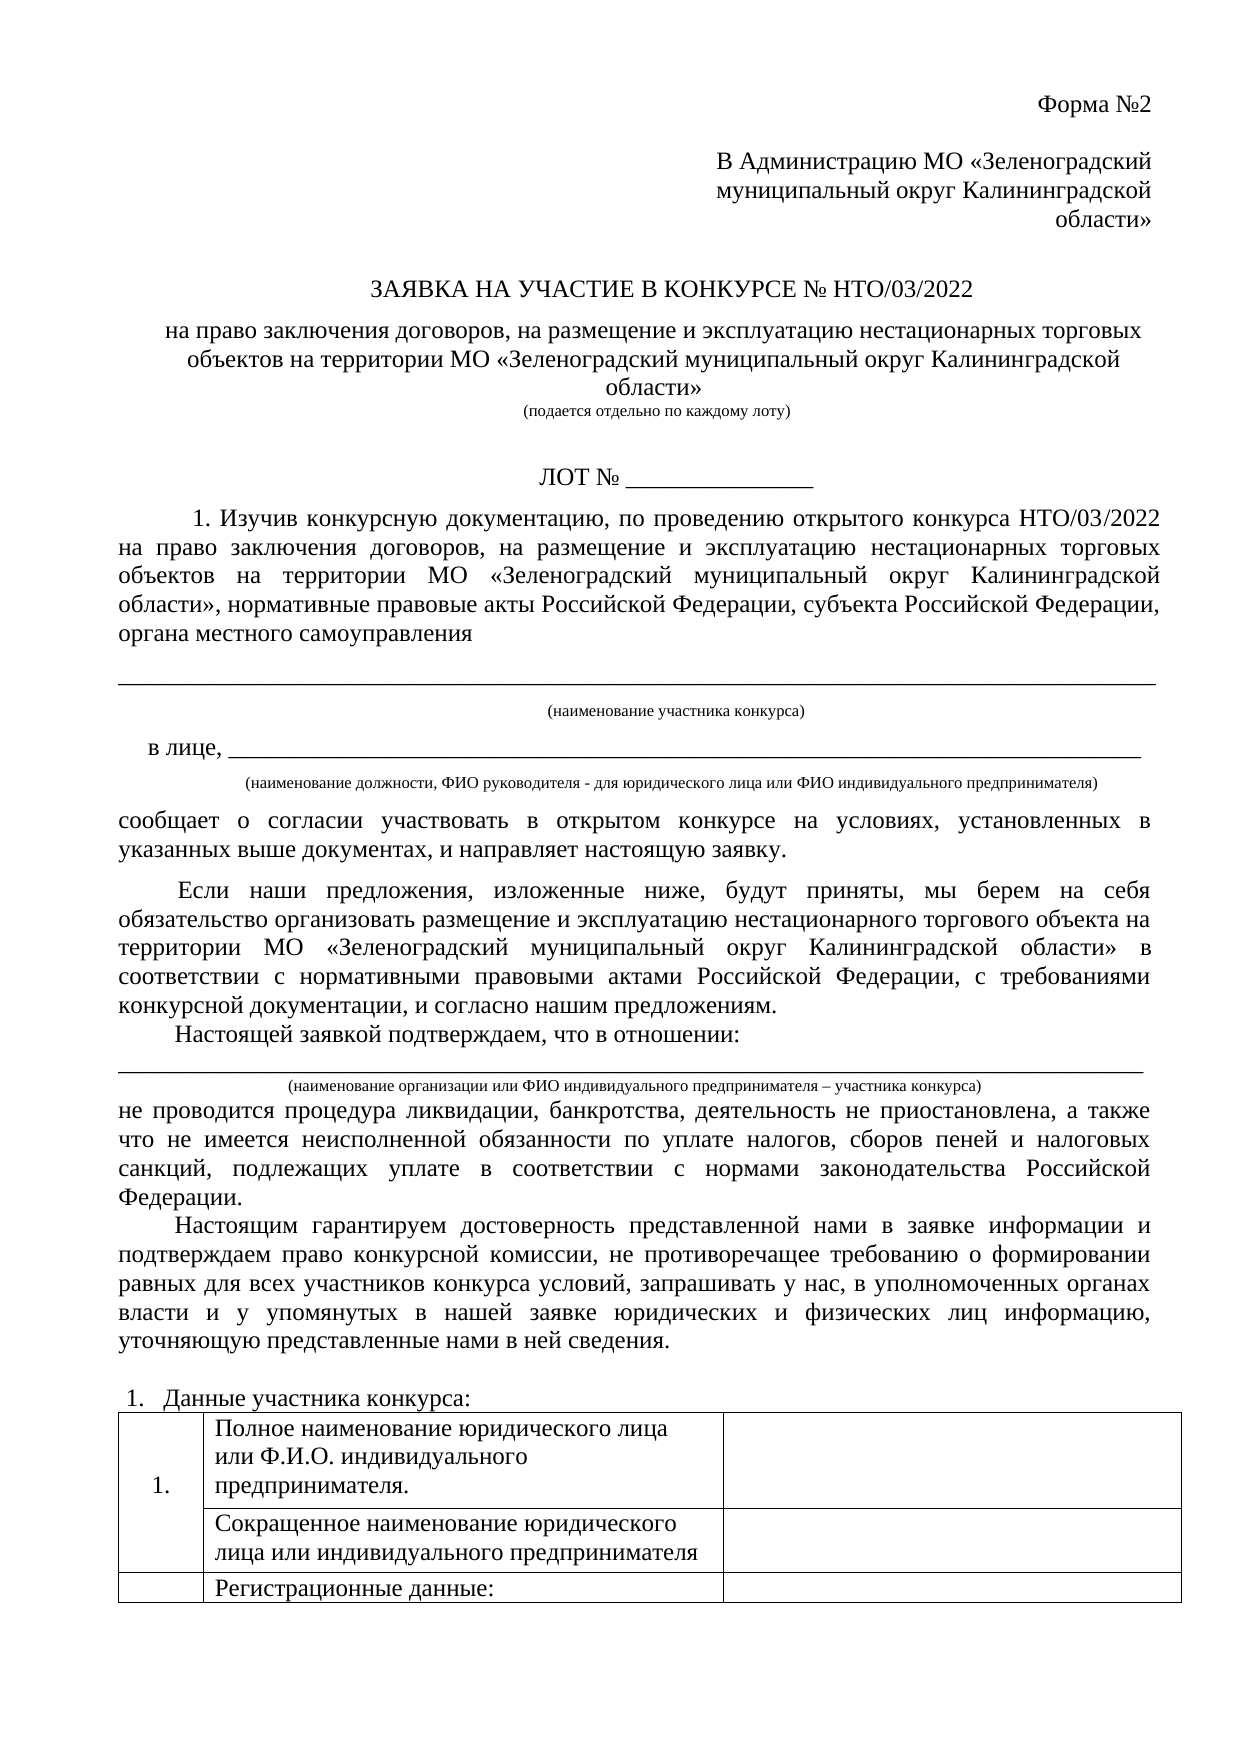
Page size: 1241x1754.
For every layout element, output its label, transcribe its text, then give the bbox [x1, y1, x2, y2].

text ЛОТ № _______________ [118, 462, 1160, 490]
text 1. Изучив конкурсную документацию, по проведению открытого конкурса НТО/03/2022 на право заключения договоров, на размещение и эксплуатацию нестационарных торговых объектов на территории МО «Зеленоградский муниципальный округ Калининградской области», нормативные правовые акты Российской Федерации, субъекта Российской Федерации, органа местного самоуправления [118, 503, 1160, 647]
text Форма №2 [782, 89, 1152, 117]
text (наименование участника конкурса) [118, 700, 1160, 719]
text Настоящей заявкой подтверждаем, что в отношении: [118, 1019, 1152, 1047]
table_header [724, 1413, 1181, 1507]
text (наименование организации или ФИО индивидуального предпринимателя – участника конкурса) [118, 1076, 1152, 1095]
table_cell [724, 1509, 1181, 1572]
table_cell [724, 1573, 1181, 1602]
table_header 1. [119, 1413, 203, 1572]
text не проводится процедура ликвидации, банкротства, деятельность не приостановлена, а также что не имеется неисполненной обязанности по уплате налогов, сборов пеней и налоговых санкций, подлежащих уплате в соответствии с нормами законодательства Российской Федерации. [118, 1095, 1152, 1210]
text на право заключения договоров, на размещение и эксплуатацию нестационарных торговых объектов на территории МО «Зеленоградский муниципальный округ Калининградской области» [156, 315, 1152, 401]
text __________________________________________________________________________________ [118, 1047, 1152, 1076]
text ЗАЯВКА НА УЧАСТИЕ В КОНКУРСЕ № НТО/03/2022 [118, 274, 1152, 302]
text В Администрацию МО «Зеленоградский муниципальный округ Калининградской области» [633, 146, 1152, 232]
text ___________________________________________________________________________________ [118, 659, 1160, 688]
text в лице, _________________________________________________________________________ [148, 732, 1152, 761]
text Настоящим гарантируем достоверность представленной нами в заявке информации и подтверждаем право конкурсной комиссии, не противоречащее требованию о формировании равных для всех участников конкурса условий, запрашивать у нас, в уполномоченных органах власти и у упомянутых в нашей заявке юридических и физических лиц информацию, уточняющую представленные нами в ней сведения. [118, 1210, 1152, 1354]
text сообщает о согласии участвовать в открытом конкурсе на условиях, установленных в указанных выше документах, и направляет настоящую заявку. [118, 805, 1152, 862]
table_cell Сокращенное наименование юридического лица или индивидуального предпринимателя [204, 1509, 723, 1572]
text Если наши предложения, изложенные ниже, будут приняты, мы берем на себя обязательство организовать размещение и эксплуатацию нестационарного торгового объекта на территории МО «Зеленоградский муниципальный округ Калининградской области» в соответствии с нормативными правовыми актами Российской Федерации, с требованиями конкурсной документации, и согласно нашим предложениям. [118, 875, 1152, 1019]
table_cell 2. [119, 1573, 203, 1602]
text (наименование должности, ФИО руководителя - для юридического лица или ФИО индивидуального предпринимателя) [192, 773, 1152, 792]
list Данные участника конкурса: [126, 1383, 1152, 1412]
text (подается отдельно по каждому лоту) [156, 401, 1152, 420]
table_header Полное наименование юридического лица или Ф.И.О. индивидуального предпринимателя. [204, 1413, 723, 1507]
table_cell Регистрационные данные: [204, 1573, 723, 1602]
